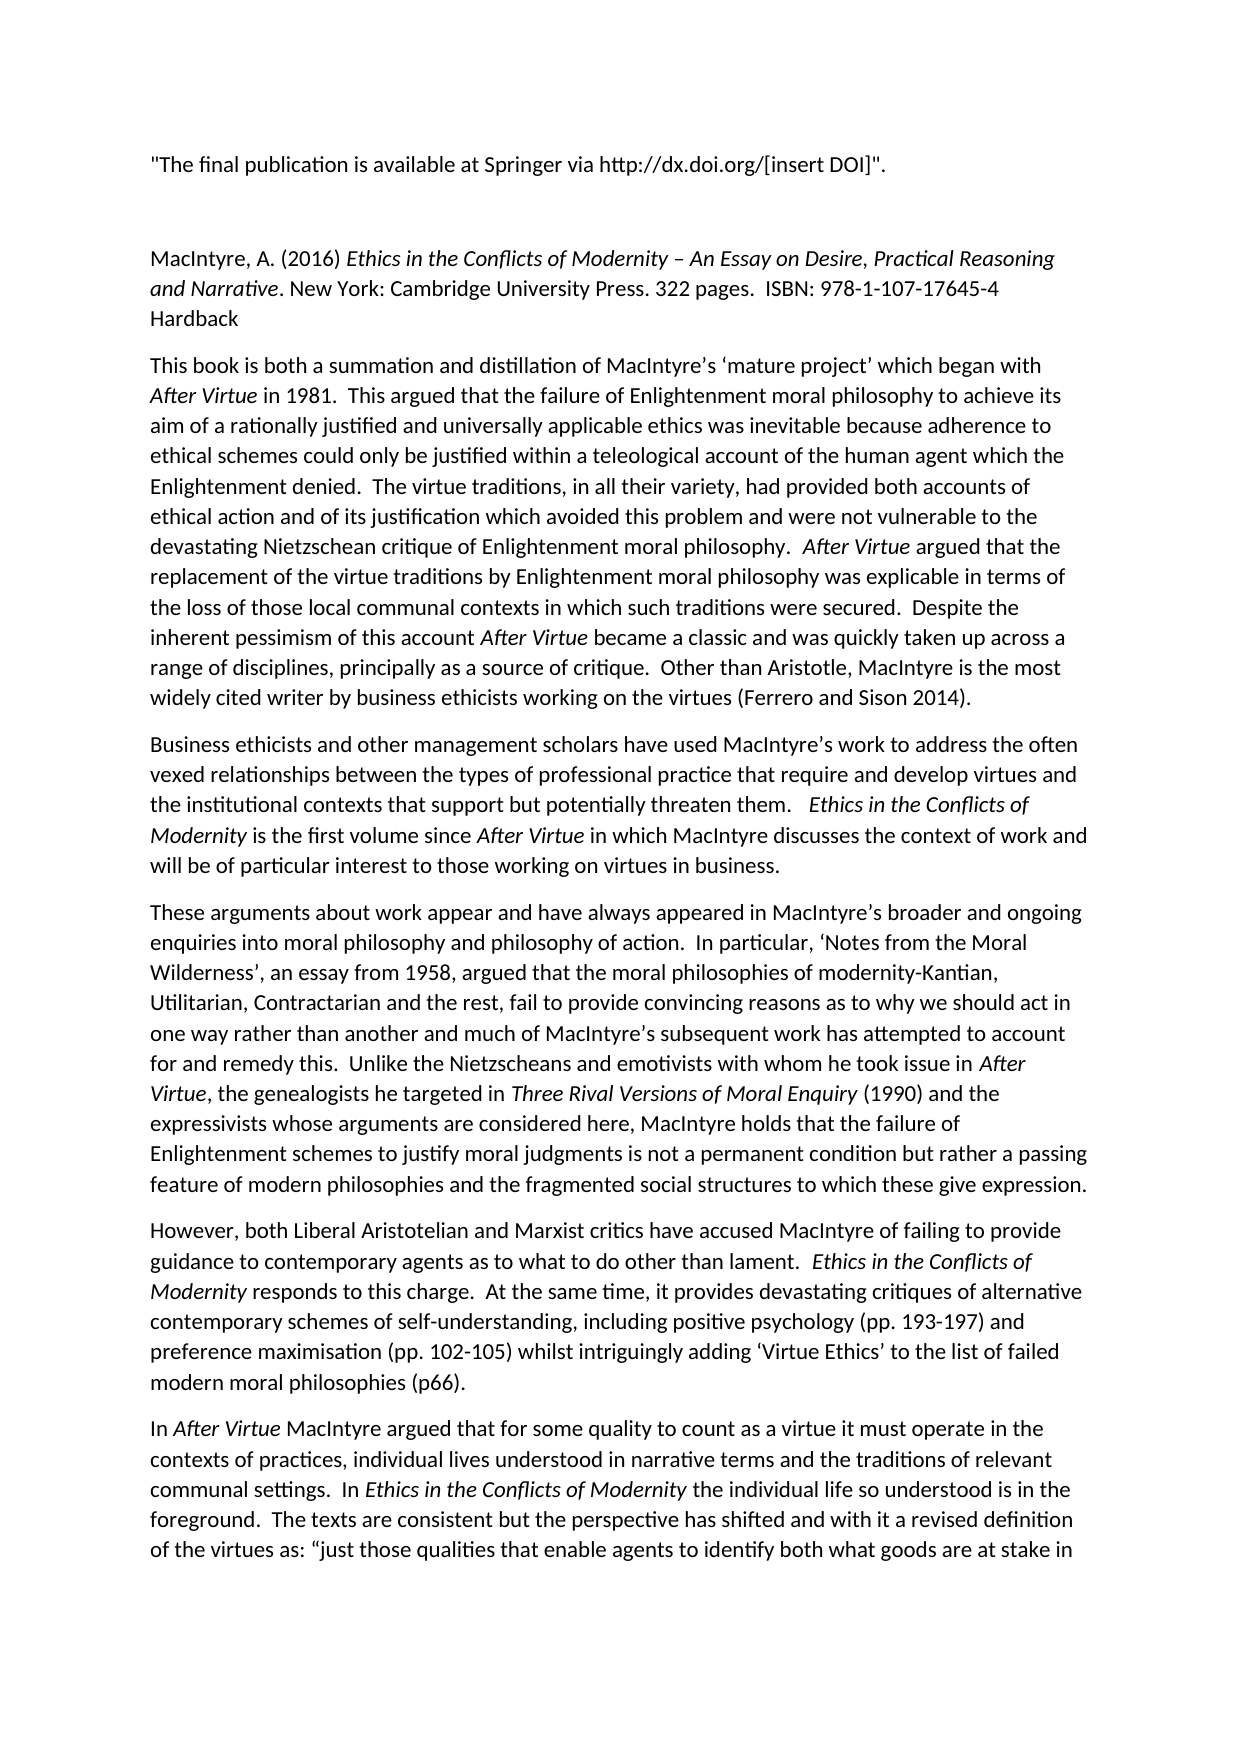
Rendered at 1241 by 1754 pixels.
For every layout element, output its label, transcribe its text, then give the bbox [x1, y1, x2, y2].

text However, both Liberal Aristotelian and Marxist critics have accused MacIntyre of failing to provide guidance to contemporary agents as to what to do other than lament. Ethics in the Conflicts of Modernity responds to this charge. At the same time, it provides devastating critiques of alternative contemporary schemes of self-understanding, including positive psychology (pp. 193-197) and preference maximisation (pp. 102-105) whilst intriguingly adding ‘Virtue Ethics’ to the list of failed modern moral philosophies (p66). [150, 1217, 1090, 1396]
text These arguments about work appear and have always appeared in MacIntyre’s broader and ongoing enquiries into moral philosophy and philosophy of action. In particular, ‘Notes from the Moral Wilderness’, an essay from 1958, argued that the moral philosophies of modernity-Kantian, Utilitarian, Contractarian and the rest, fail to provide convincing reasons as to why we should act in one way rather than another and much of MacIntyre’s subsequent work has attempted to account for and remedy this. Unlike the Nietzscheans and emotivists with whom he took issue in After Virtue, the genealogists he targeted in Three Rival Versions of Moral Enquiry (1990) and the expressivists whose arguments are considered here, MacIntyre holds that the failure of Enlightenment schemes to justify moral judgments is not a permanent condition but rather a passing feature of modern philosophies and the fragmented social structures to which these give expression. [150, 898, 1090, 1198]
text MacIntyre, A. (2016) Ethics in the Conflicts of Modernity – An Essay on Desire, Practical Reasoning and Narrative. New York: Cambridge University Press. 322 pages. ISBN: 978-1-107-17645-4 Hardback [150, 244, 1090, 332]
text Business ethicists and other management scholars have used MacIntyre’s work to address the often vexed relationships between the types of professional practice that require and develop virtues and the institutional contexts that support but potentially threaten them. Ethics in the Conflicts of Modernity is the first volume since After Virtue in which MacIntyre discusses the context of work and will be of particular interest to those working on virtues in business. [150, 730, 1090, 879]
text This book is both a summation and distillation of MacIntyre’s ‘mature project’ which began with After Virtue in 1981. This argued that the failure of Enlightenment moral philosophy to achieve its aim of a rationally justified and universally applicable ethics was inevitable because adherence to ethical schemes could only be justified within a teleological account of the human agent which the Enlightenment denied. The virtue traditions, in all their variety, had provided both accounts of ethical action and of its justification which avoided this problem and were not vulnerable to the devastating Nietzschean critique of Enlightenment moral philosophy. After Virtue argued that the replacement of the virtue traditions by Enlightenment moral philosophy was explicable in terms of the loss of those local communal contexts in which such traditions were secured. Despite the inherent pessimism of this account After Virtue became a classic and was quickly taken up across a range of disciplines, principally as a source of critique. Other than Aristotle, MacIntyre is the most widely cited writer by business ethicists working on the virtues (Ferrero and Sison 2014). [150, 351, 1090, 711]
text "The final publication is available at Springer via http://dx.doi.org/[insert DOI]". [150, 150, 1090, 178]
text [150, 1414, 1090, 1563]
